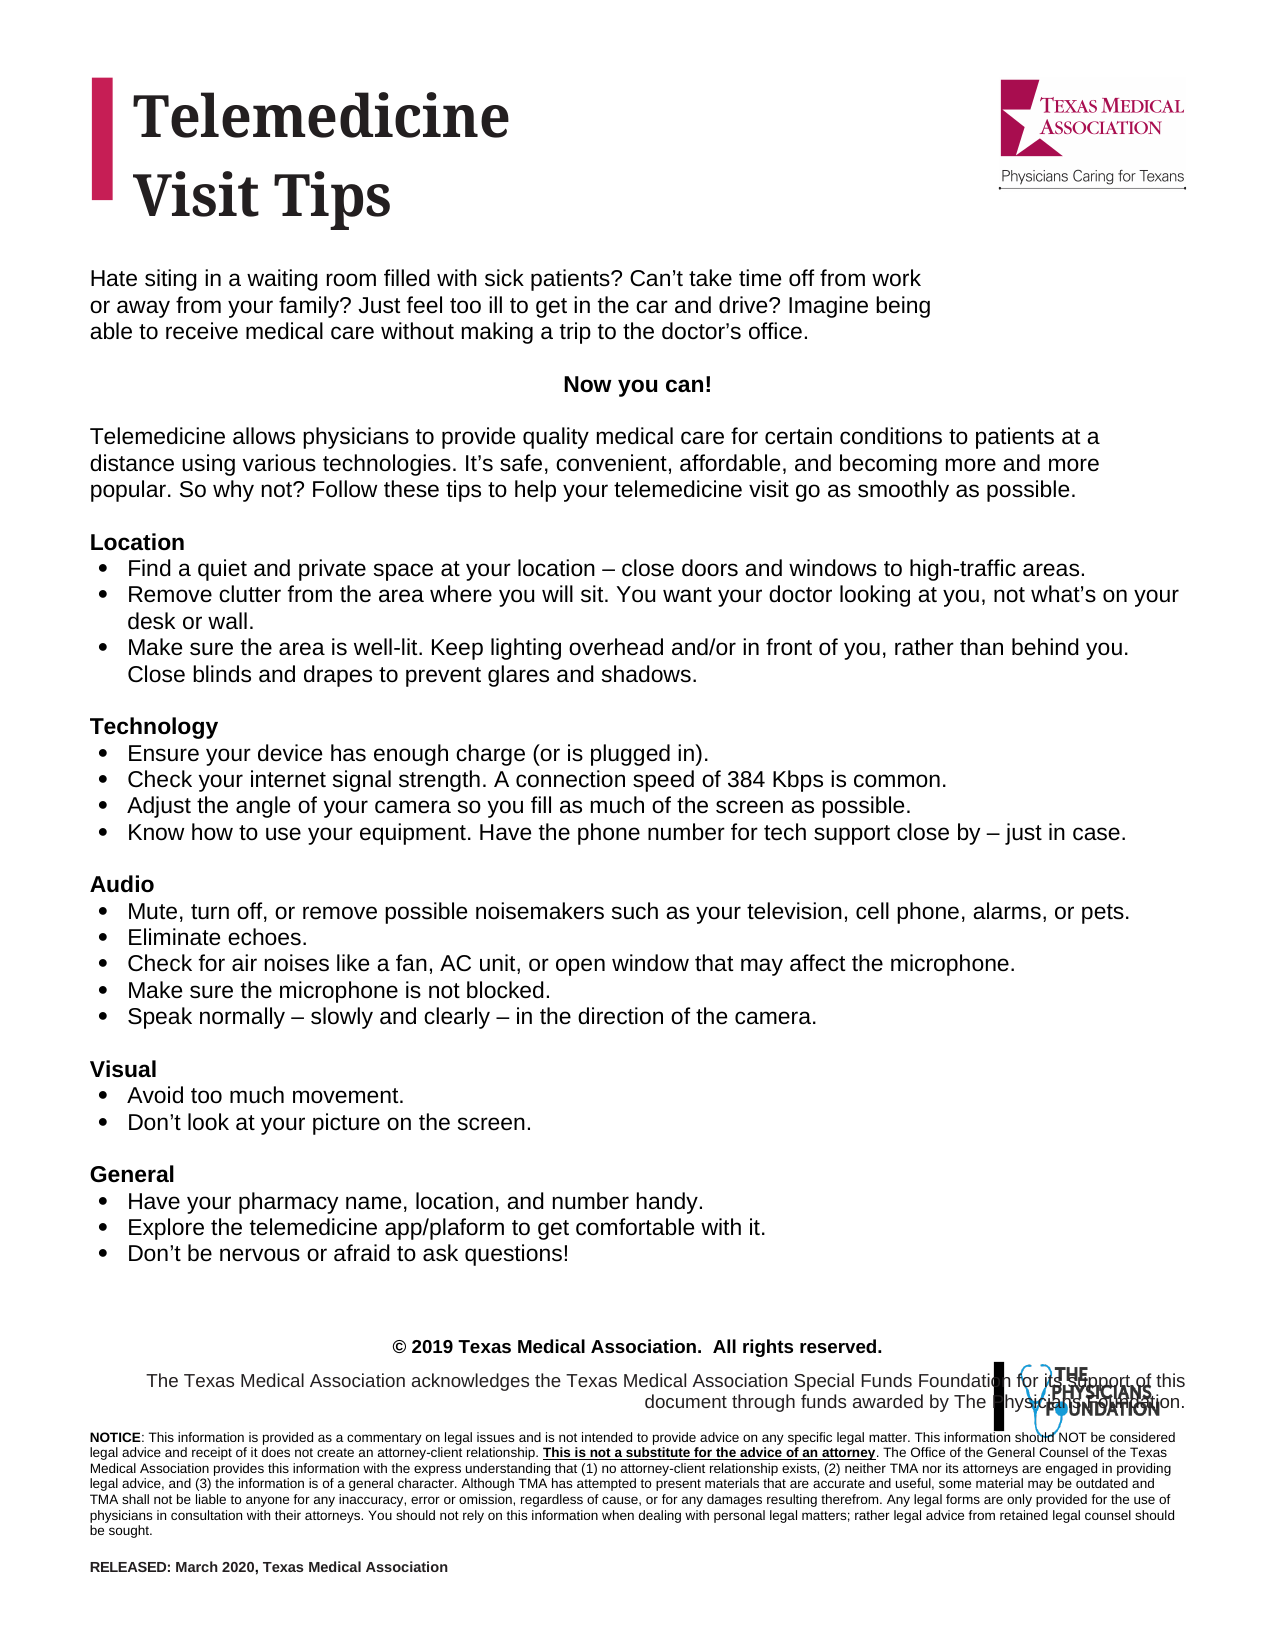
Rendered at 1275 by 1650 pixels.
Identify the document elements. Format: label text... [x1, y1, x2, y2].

list Eliminate echoes. [99, 924, 1185, 950]
list Check your internet signal strength. A connection speed of 384 Kbps is common. [99, 766, 1185, 792]
list Make sure the area is well-lit. Keep lighting overhead and/or in front of you, rather than behind you. Close blinds and drapes to prevent glares and shadows. [99, 634, 1185, 687]
list Explore the telemedicine app/plaform to get comfortable with it. [99, 1214, 1185, 1240]
list Adjust the angle of your camera so you fill as much of the screen as possible. [99, 792, 1185, 819]
text Now you can! [89, 371, 1185, 397]
list Mute, turn off, or remove possible noisemakers such as your television, cell phone, alarms, or pets. [99, 898, 1185, 924]
list Remove clutter from the area where you will sit. You want your doctor looking at you, not what’s on your desk or wall. [99, 581, 1185, 634]
picture [1018, 1360, 1161, 1441]
text Telemedicine allows physicians to provide quality medical care for certain conditions to patients at a distance using various technologies. It’s safe, convenient, affordable, and becoming more and more popular. So why not? Follow these tips to help your telemedicine visit go as smoothly as possible. [89, 423, 1185, 502]
text Visual [89, 1056, 1185, 1082]
list Ensure your device has enough charge (or is plugged in). [99, 739, 1185, 766]
text Hate siting in a waiting room filled with sick patients? Can’t take time off from work or away from your family? Just feel too ill to get in the car and drive? Imagine being able to receive medical care without making a trip to the doctor’s office. [89, 265, 933, 344]
text Location [89, 529, 1185, 555]
list Speak normally – slowly and clearly – in the direction of the camera. [99, 1003, 1185, 1029]
list Check for air noises like a fan, AC unit, or open window that may affect the microphone. [99, 950, 1185, 977]
list Have your pharmacy name, location, and number handy. [99, 1188, 1185, 1214]
list Find a quiet and private space at your location – close doors and windows to high-traffic areas. [99, 555, 1185, 581]
list Avoid too much movement. [99, 1082, 1185, 1108]
list Don’t look at your picture on the screen. [99, 1108, 1185, 1135]
list Make sure the microphone is not blocked. [99, 977, 1185, 1003]
list Don’t be nervous or afraid to ask questions! [99, 1240, 1185, 1267]
text General [89, 1161, 1185, 1188]
text Audio [89, 871, 1185, 898]
text Technology [89, 713, 1185, 739]
list Know how to use your equipment. Have the phone number for tech support close by – just in case. [99, 819, 1185, 845]
picture [998, 77, 1187, 192]
